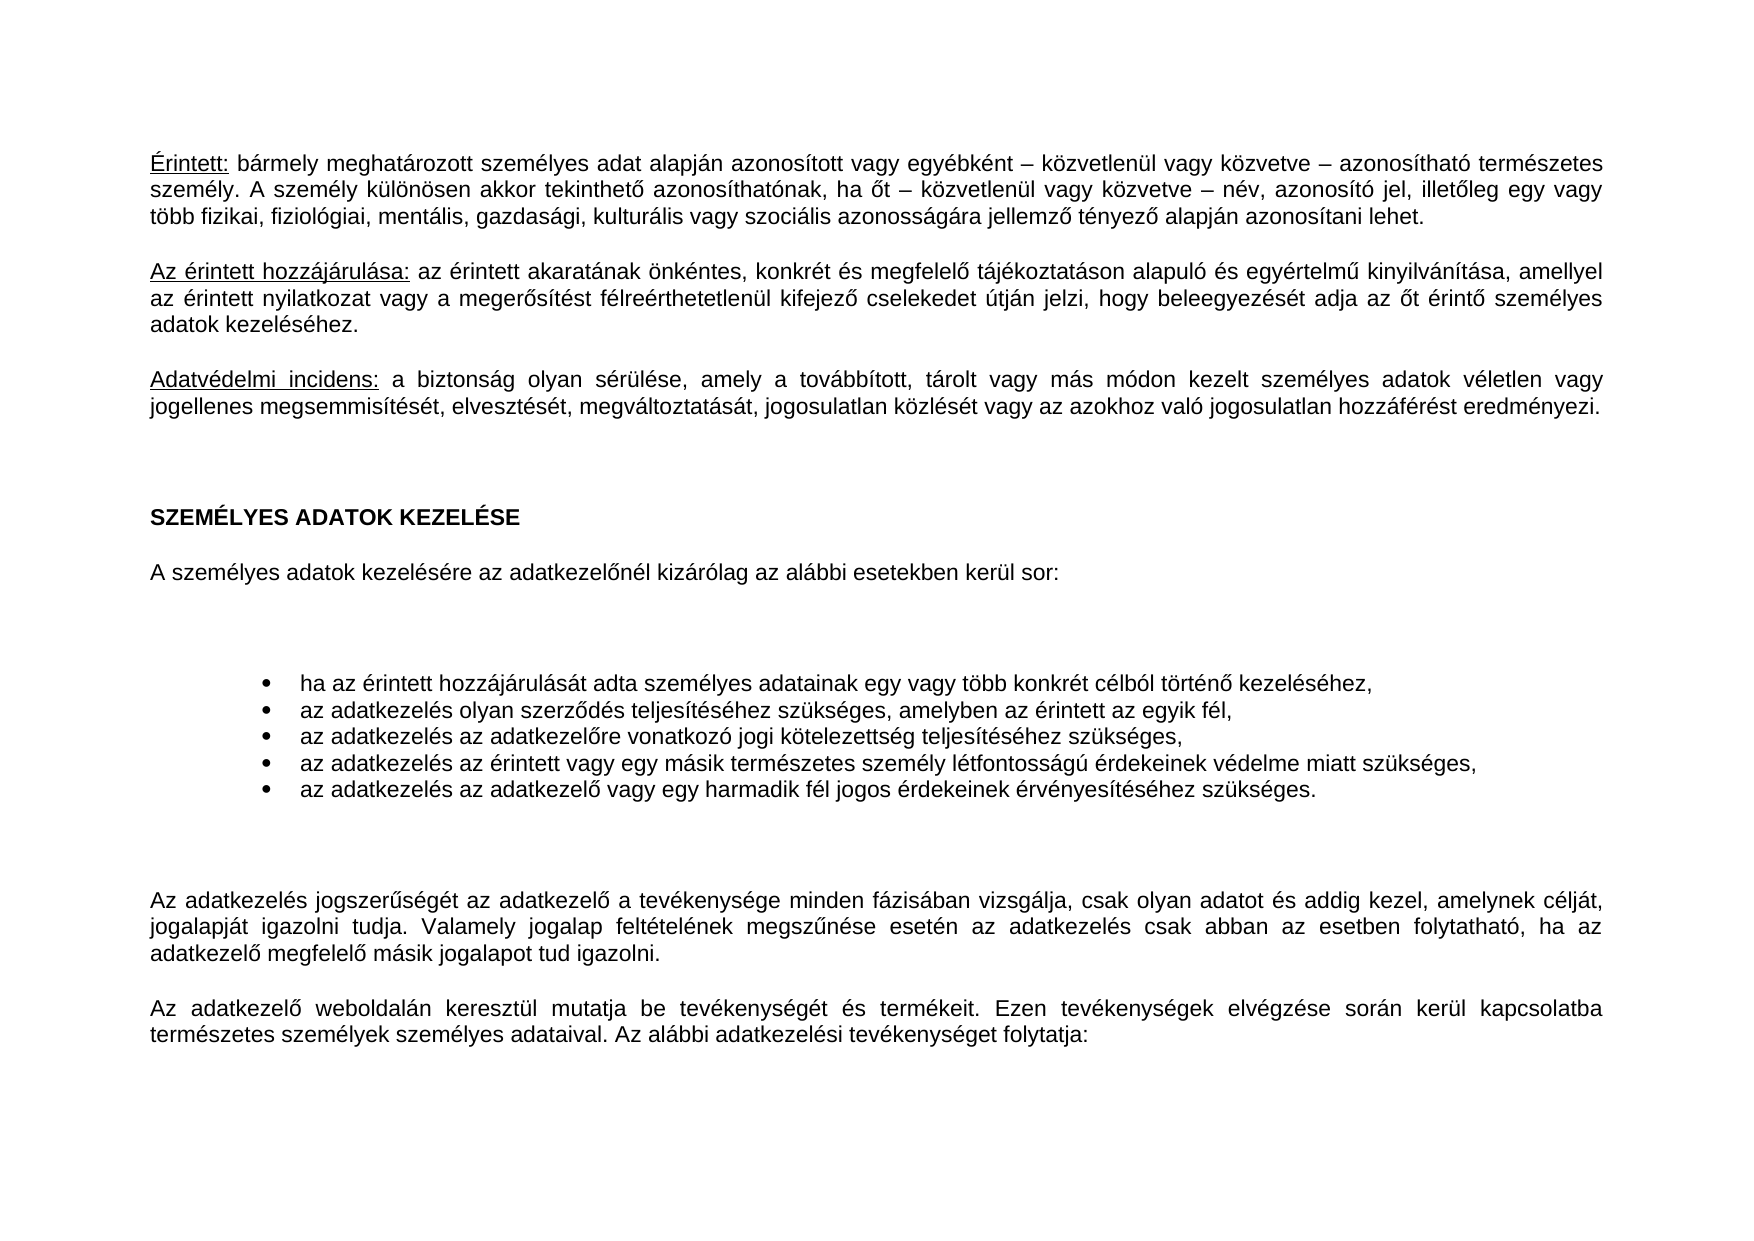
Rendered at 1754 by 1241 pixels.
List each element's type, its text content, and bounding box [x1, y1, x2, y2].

list az adatkezelés az adatkezelőre vonatkozó jogi kötelezettség teljesítéséhez szükséges, [262, 723, 1604, 749]
text Érintett: bármely meghatározott személyes adat alapján azonosított vagy egyébként – közvetlenül vagy közvetve – azonosítható természetes személy. A személy különösen akkor tekinthető azonosíthatónak, ha őt – közvetlenül vagy közvetve – név, azonosító jel, illetőleg egy vagy több fizikai, fiziológiai, mentális, gazdasági, kulturális vagy szociális azonosságára jellemző tényező alapján azonosítani lehet. [150, 150, 1604, 229]
text Adatvédelmi incidens: a biztonság olyan sérülése, amely a továbbított, tárolt vagy más módon kezelt személyes adatok véletlen vagy jogellenes megsemmisítését, elvesztését, megváltoztatását, jogosulatlan közlését vagy az azokhoz való jogosulatlan hozzáférést eredményezi. [150, 366, 1604, 419]
list az adatkezelés olyan szerződés teljesítéséhez szükséges, amelyben az érintett az egyik fél, [262, 697, 1604, 723]
text A személyes adatok kezelésére az adatkezelőnél kizárólag az alábbi esetekben kerül sor: [150, 559, 1604, 586]
text Az adatkezelő weboldalán keresztül mutatja be tevékenységét és termékeit. Ezen tevékenységek elvégzése során kerül kapcsolatba természetes személyek személyes adataival. Az alábbi adatkezelési tevékenységet folytatja: [150, 995, 1604, 1048]
text Az adatkezelés jogszerűségét az adatkezelő a tevékenysége minden fázisában vizsgálja, csak olyan adatot és addig kezel, amelynek célját, jogalapját igazolni tudja. Valamely jogalap feltételének megszűnése esetén az adatkezelés csak abban az esetben folytatható, ha az adatkezelő megfelelő másik jogalapot tud igazolni. [150, 887, 1604, 966]
text Az érintett hozzájárulása: az érintett akaratának önkéntes, konkrét és megfelelő tájékoztatáson alapuló és egyértelmű kinyilvánítása, amellyel az érintett nyilatkozat vagy a megerősítést félreérthetetlenül kifejező cselekedet útján jelzi, hogy beleegyezését adja az őt érintő személyes adatok kezeléséhez. [150, 258, 1604, 337]
list az adatkezelés az adatkezelő vagy egy harmadik fél jogos érdekeinek érvényesítéséhez szükséges. [262, 776, 1604, 802]
list ha az érintett hozzájárulását adta személyes adatainak egy vagy több konkrét célból történő kezeléséhez, [262, 670, 1604, 697]
list az adatkezelés az érintett vagy egy másik természetes személy létfontosságú érdekeinek védelme miatt szükséges, [262, 749, 1604, 776]
text SZEMÉLYES ADATOK KEZELÉSE [150, 504, 1604, 530]
